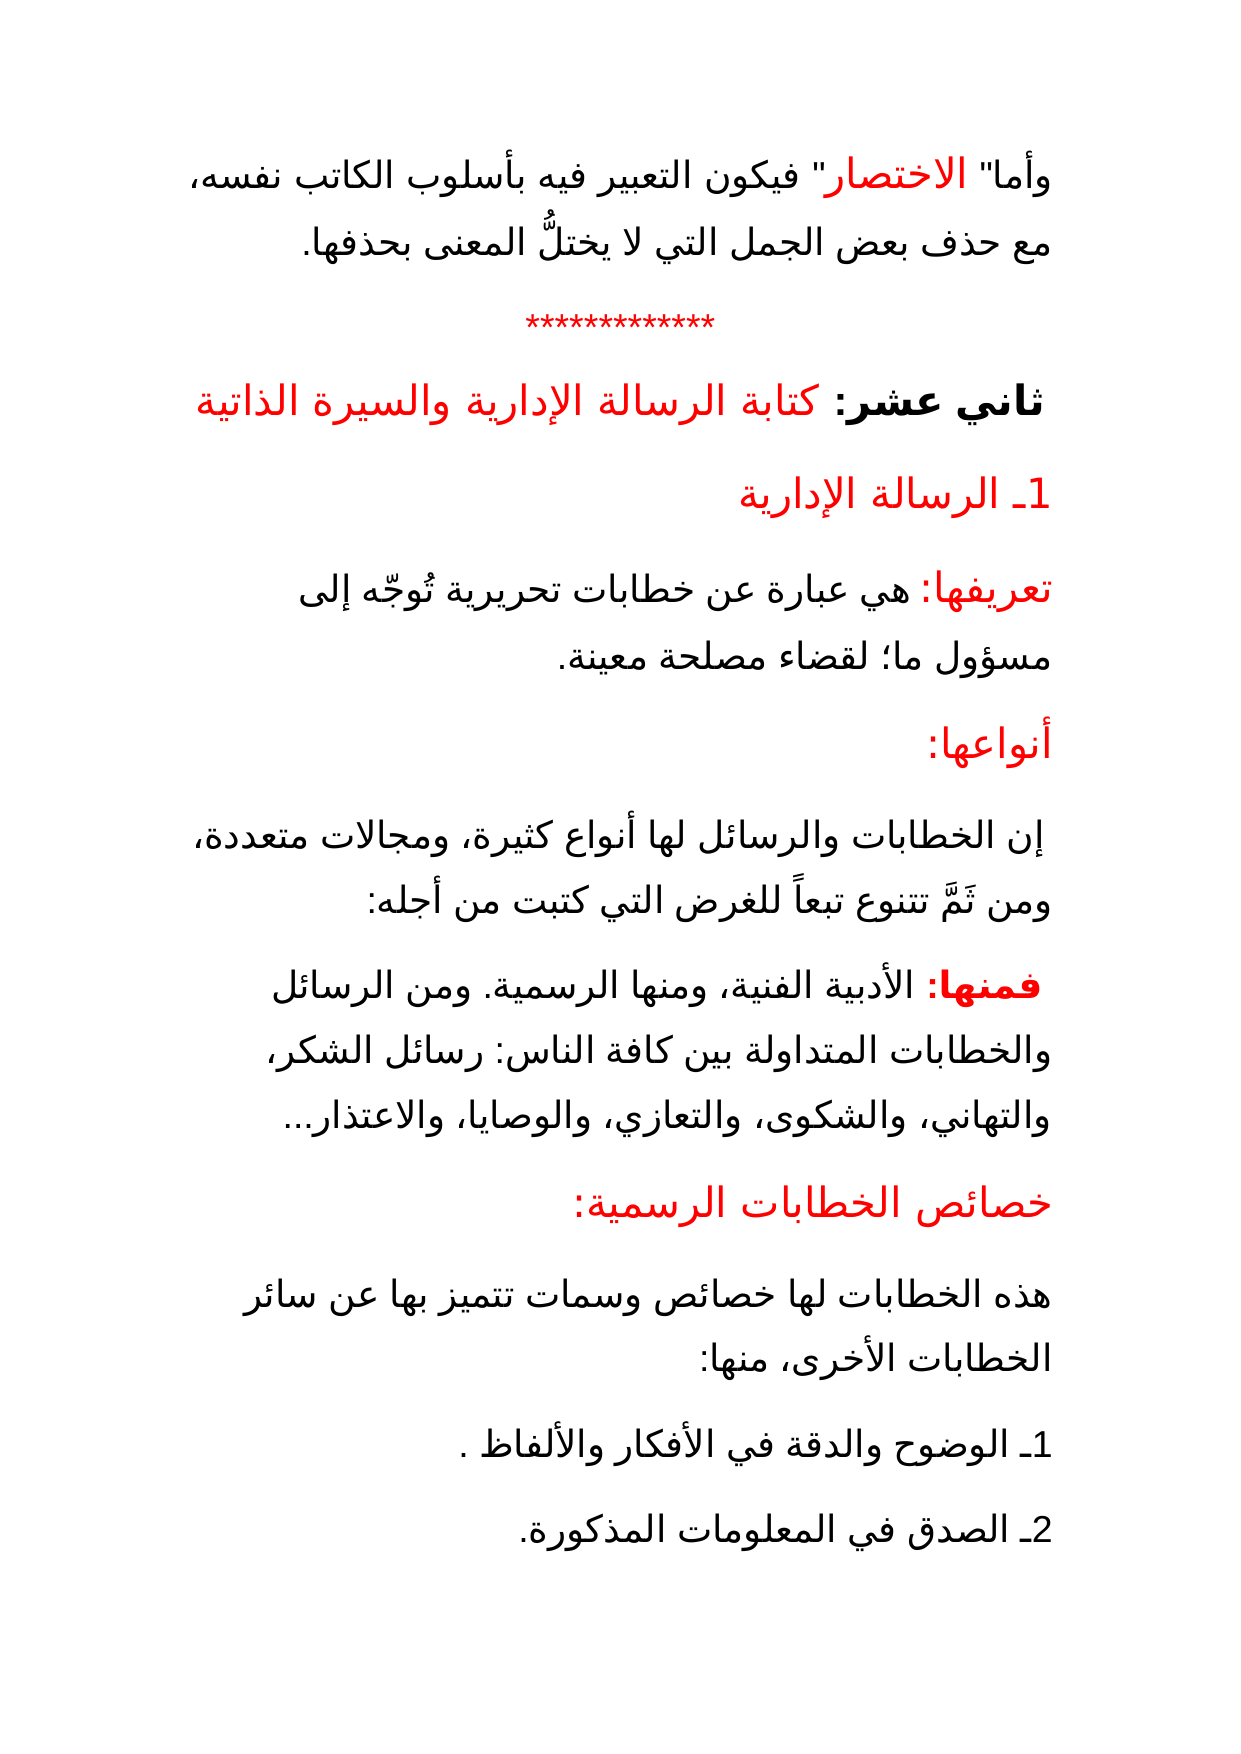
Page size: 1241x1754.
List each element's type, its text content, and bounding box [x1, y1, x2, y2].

text ثاني عشر: كتابة الرسالة الإدارية والسيرة الذاتية [187, 376, 1053, 425]
text خصائص الخطابات الرسمية: [187, 1178, 1053, 1227]
text أنواعها: [187, 719, 1053, 768]
text ************* [187, 306, 1053, 349]
text 1ـ الوضوح والدقة في الأفكار والألفاظ . [187, 1422, 1053, 1465]
text وأما" الاختصار" فيكون التعبير فيه بأسلوب الكاتب نفسه، مع حذف بعض الجمل التي لا يختلُّ المعنى بحذفها. [187, 150, 1053, 263]
text إن الخطابات والرسائل لها أنواع كثيرة، ومجالات متعددة، ومن ثَمَّ تتنوع تبعاً للغرض التي كتبت من أجله: [187, 813, 1053, 921]
text فمنها: الأدبية الفنية، ومنها الرسمية. ومن الرسائل والخطابات المتداولة بين كافة الناس: رسائل الشكر، والتهاني، والشكوى، والتعازي، والوصايا، والاعتذار... [187, 963, 1053, 1136]
text هذه الخطابات لها خصائص وسمات تتميز بها عن سائر الخطابات الأخرى، منها: [187, 1272, 1053, 1380]
text 2ـ الصدق في المعلومات المذكورة. [187, 1508, 1053, 1551]
text تعريفها: هي عبارة عن خطابات تحريرية تُوجّه إلى مسؤول ما؛ لقضاء مصلحة معينة. [187, 564, 1053, 677]
text 1ـ الرسالة الإدارية [187, 470, 1053, 519]
